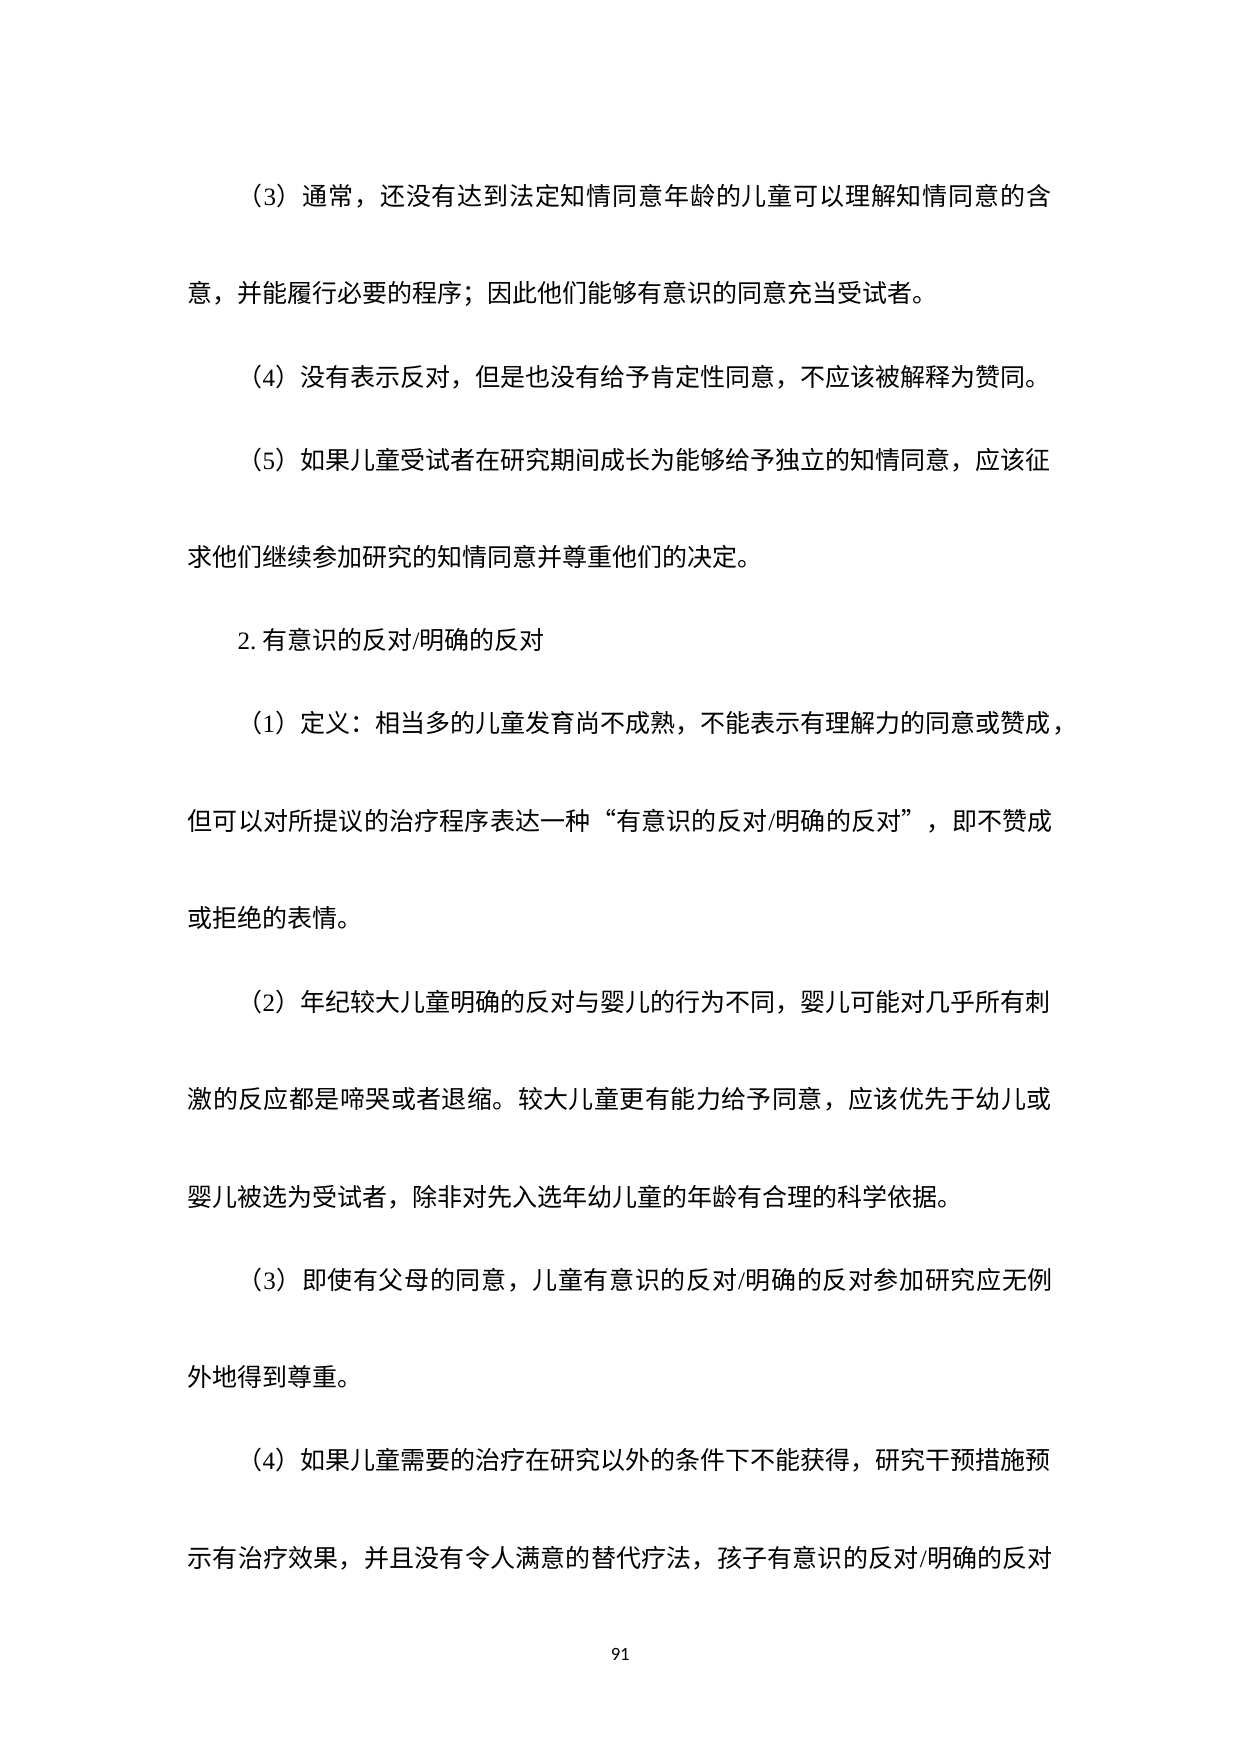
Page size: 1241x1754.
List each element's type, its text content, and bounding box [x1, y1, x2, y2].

text 2. 有意识的反对/明确的反对 [187, 606, 1053, 671]
text （2）年纪较大儿童明确的反对与婴儿的行为不同，婴儿可能对几乎所有刺激的反应都是啼哭或者退缩。较大儿童更有能力给予同意，应该优先于幼儿或婴儿被选为受试者，除非对先入选年幼儿童的年龄有合理的科学依据。 [187, 968, 1053, 1228]
text （4）没有表示反对，但是也没有给予肯定性同意，不应该被解释为赞同。 [187, 343, 1053, 408]
text （5）如果儿童受试者在研究期间成长为能够给予独立的知情同意，应该征求他们继续参加研究的知情同意并尊重他们的决定。 [187, 426, 1053, 588]
text （3）即使有父母的同意，儿童有意识的反对/明确的反对参加研究应无例外地得到尊重。 [187, 1246, 1053, 1408]
text （3）通常，还没有达到法定知情同意年龄的儿童可以理解知情同意的含 意，并能履行必要的程序；因此他们能够有意识的同意充当受试者。 [187, 162, 1053, 324]
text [187, 1426, 1053, 1589]
text （1）定义：相当多的儿童发育尚不成熟，不能表示有理解力的同意或赞成，但可以对所提议的治疗程序表达一种“有意识的反对/明确的反对”，即不赞成或拒绝的表情。 [187, 689, 1053, 949]
